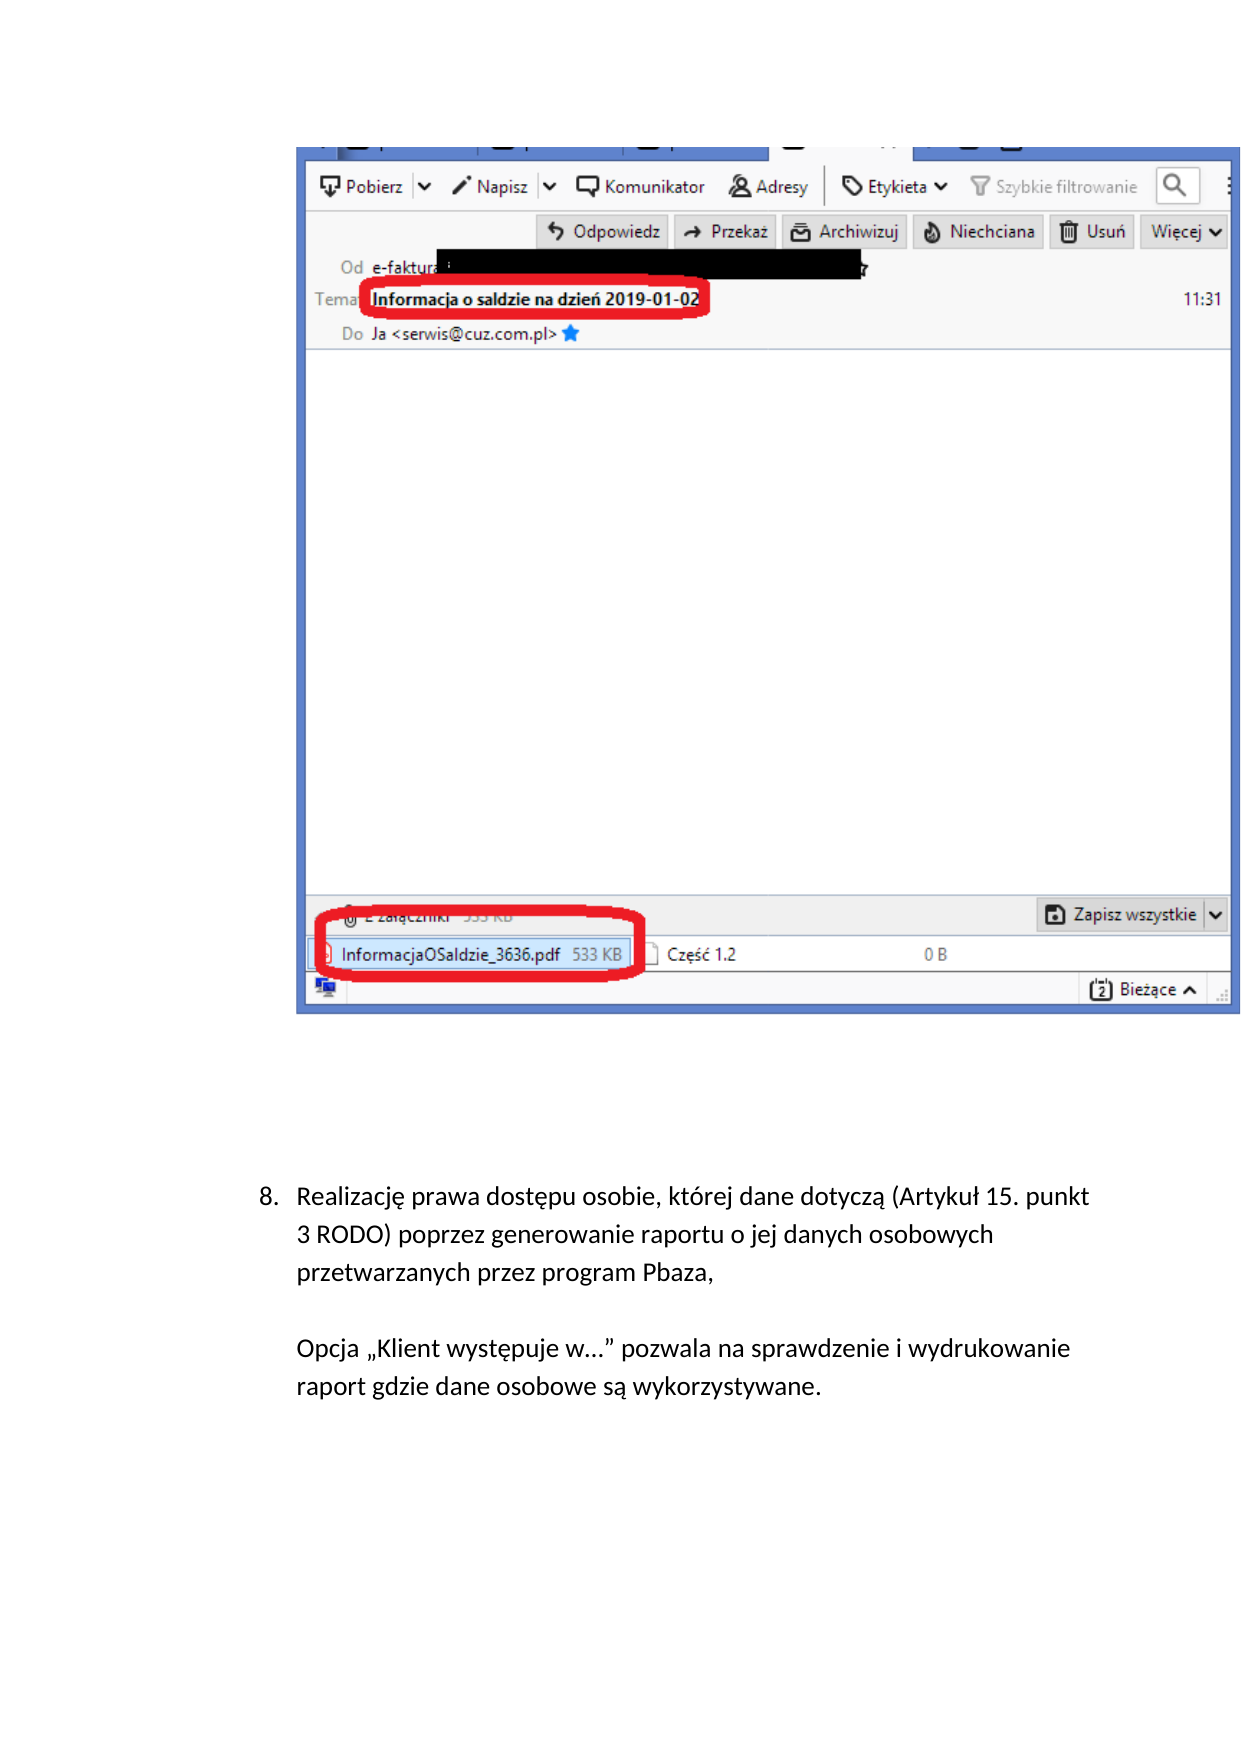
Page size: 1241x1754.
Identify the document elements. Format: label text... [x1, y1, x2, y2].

list Realizację prawa dostępu osobie, której dane dotyczą (Artykuł 15. punkt 3 RODO) poprzez generowanie raportu o jej danych osobowych przetwarzanych przez program Pbaza, [259, 1179, 1093, 1288]
picture [296, 147, 1241, 1020]
list Opcja „Klient występuje w…” pozwala na sprawdzenie i wydrukowanie raport gdzie dane osobowe są wykorzystywane. [296, 1331, 1093, 1402]
